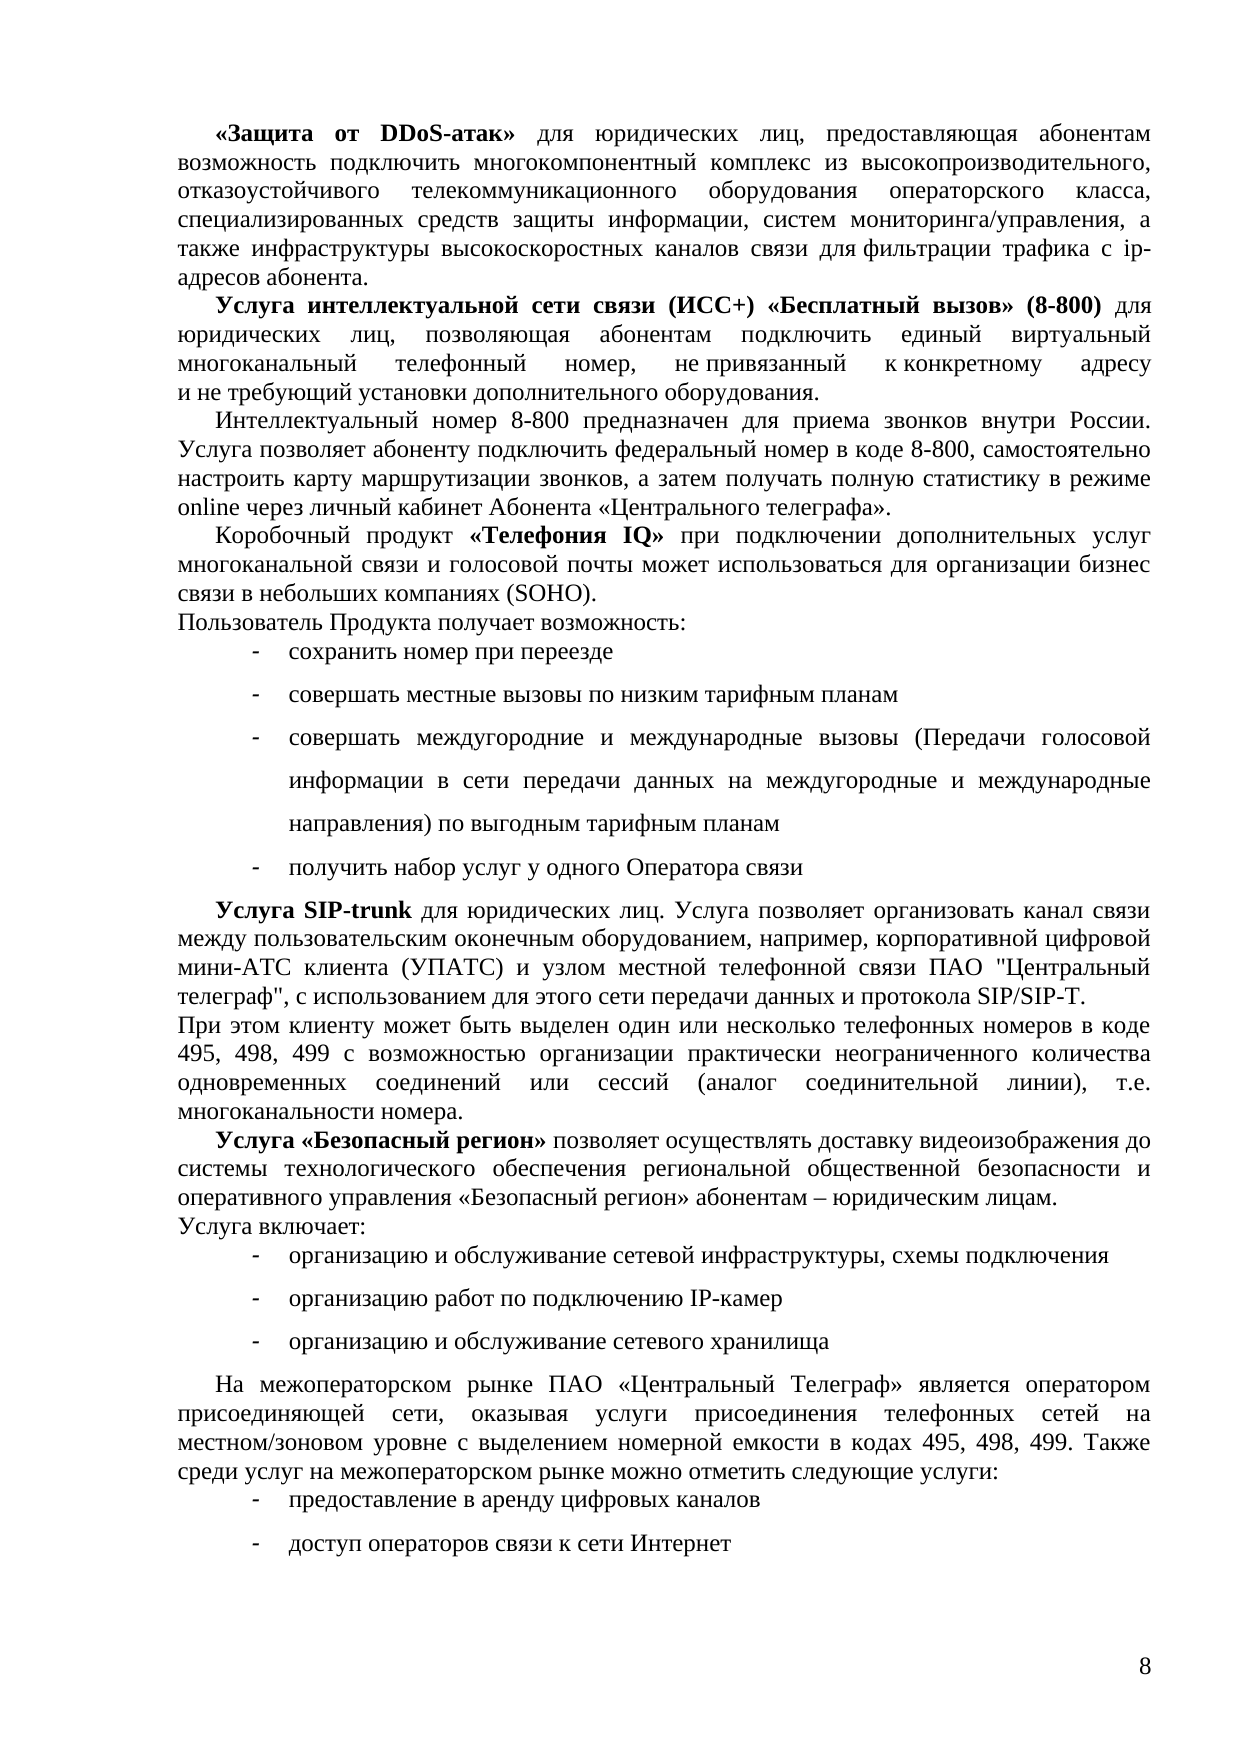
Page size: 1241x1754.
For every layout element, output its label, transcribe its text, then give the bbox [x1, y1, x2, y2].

list сохранить номер при переезде [251, 348, 1152, 377]
list Коробочный продукт «Телефония IQ» при подключении дополнительных услуг многоканальной связи и голосовой почты может использоваться для организации бизнес связи в небольших компаниях (SOHO). [177, 233, 1152, 319]
text При этом клиенту может быть выделен один или несколько телефонных номеров в коде 495, 498, 499 с возможностью организации практически неограниченного количества одновременных соединений или сессий (аналог соединительной линии), т.е. многоканальности номера. [177, 722, 1152, 837]
list организацию и обслуживание сетевого хранилища [251, 1039, 1152, 1068]
list организацию и обслуживание сетевой инфраструктуры, схемы подключения [251, 952, 1152, 981]
list предоставление в аренду цифровых каналов [251, 1197, 1152, 1226]
text - телефонная сеть; [192, 1543, 1152, 1577]
list Описание сети связи [304, 1398, 1152, 1427]
text Интеллектуальный номер 8-800 предназначен для приема звонков внутри России. Услуга позволяет абоненту подключить федеральный номер в коде 8-800, самостоятельно настроить карту маршрутизации звонков, а затем получать полную статистику в режиме online через личный кабинет Абонента «Центрального телеграфа». [177, 118, 1152, 233]
list совершать местные вызовы по низким тарифным планам [251, 391, 1152, 420]
list доступ операторов связи к сети Интернет [251, 1240, 1152, 1269]
list организацию работ по подключению IP-камер [251, 996, 1152, 1024]
text Для предоставления клиентам услуг связи ПАО "Центральный телеграф" использует ресурсы и технологии следующих сетей связи: [192, 1456, 1152, 1514]
list совершать междугородние и международные вызовы (Передачи голосовой информации в сети передачи данных на междугородные и международные направления) по выгодным тарифным планам [251, 434, 1152, 550]
list Услуга «Безопасный регион» позволяет осуществлять доставку видеоизображения до системы технологического обеспечения региональной общественной безопасности и оперативного управления «Безопасный регион» абонентам – юридическим лицам. [177, 837, 1152, 923]
list Услуга SIP-trunk для юридических лиц. Услуга позволяет организовать канал связи между пользовательским оконечным оборудованием, например, корпоративной цифровой мини-АТС клиента (УПАТС) и узлом местной телефонной связи ПАО "Центральный телеграф", с использованием для этого сети передачи данных и протокола SIP/SIP-T. [177, 607, 1152, 722]
list получить набор услуг у одного Оператора связи [251, 564, 1152, 593]
text Пользователь Продукта получает возможность: [177, 319, 1152, 348]
list Помимо этого, операторам связи доступна также такая услуга, как «Подключение операторов связи к сети ЦТ по технологии SIP-trunk». Преимущество новой услуги для операторов связи - в предоставлении услуги присоединения к сети ЦТ по протоколам SIP [177, 1283, 1152, 1370]
text Услуга включает: [177, 923, 1152, 952]
list На межоператорском рынке ПАО «Центральный Телеграф» является оператором присоединяющей сети, оказывая услуги присоединения телефонных сетей на местном/зоновом уровне с выделением номерной емкости в кодах 495, 498, 499. Также среди услуг на межоператорском рынке можно отметить следующие услуги: [177, 1082, 1152, 1197]
